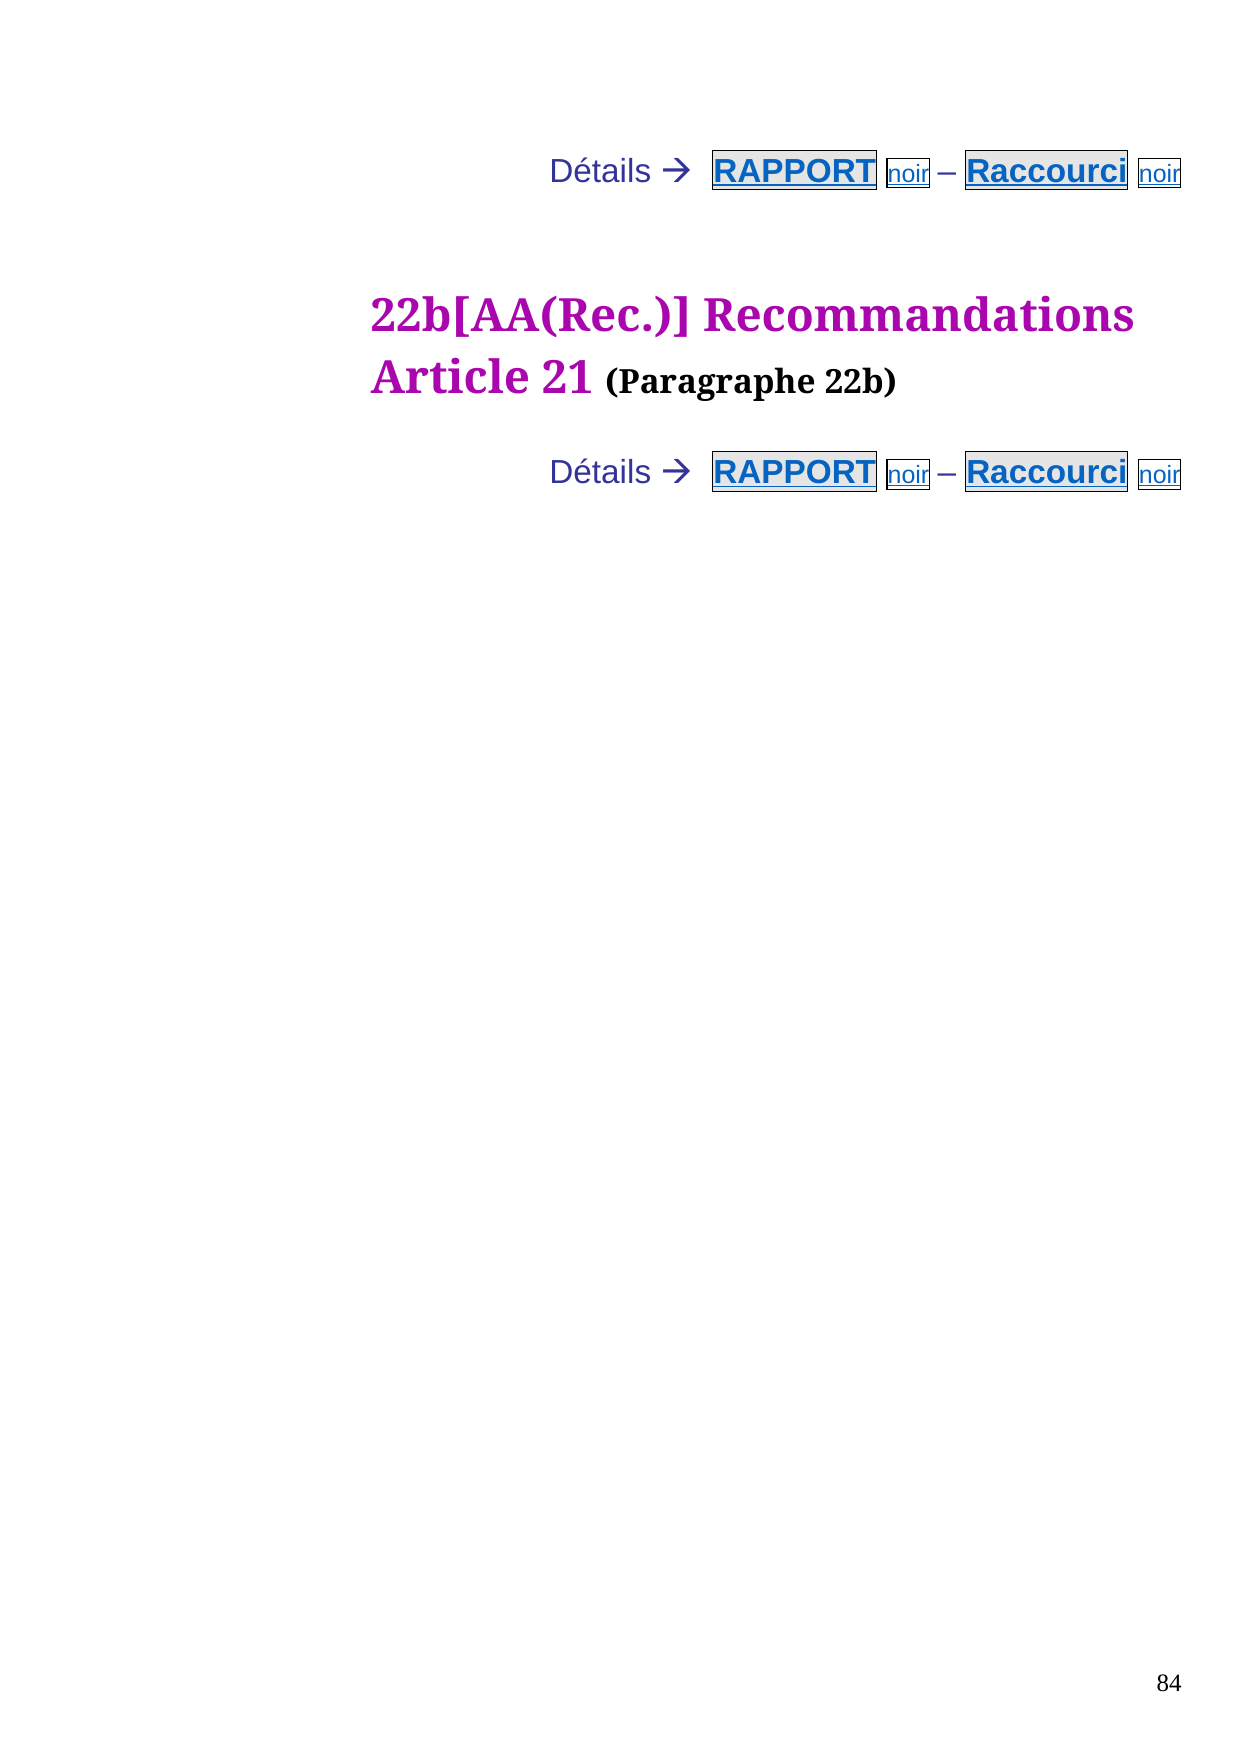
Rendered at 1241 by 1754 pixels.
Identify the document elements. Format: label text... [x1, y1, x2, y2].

text Détails RAPPORT noir – Raccourci noir [193, 150, 712, 190]
text Détails RAPPORT noir – Raccourci noir [193, 451, 712, 492]
text 22b[AA(Rec.)] Recommandations Article 21 (Paragraphe 22b) [370, 283, 1181, 407]
text Détails RAPPORT noir – Raccourci noir [877, 451, 965, 492]
text Détails RAPPORT noir – Raccourci noir [877, 150, 965, 190]
